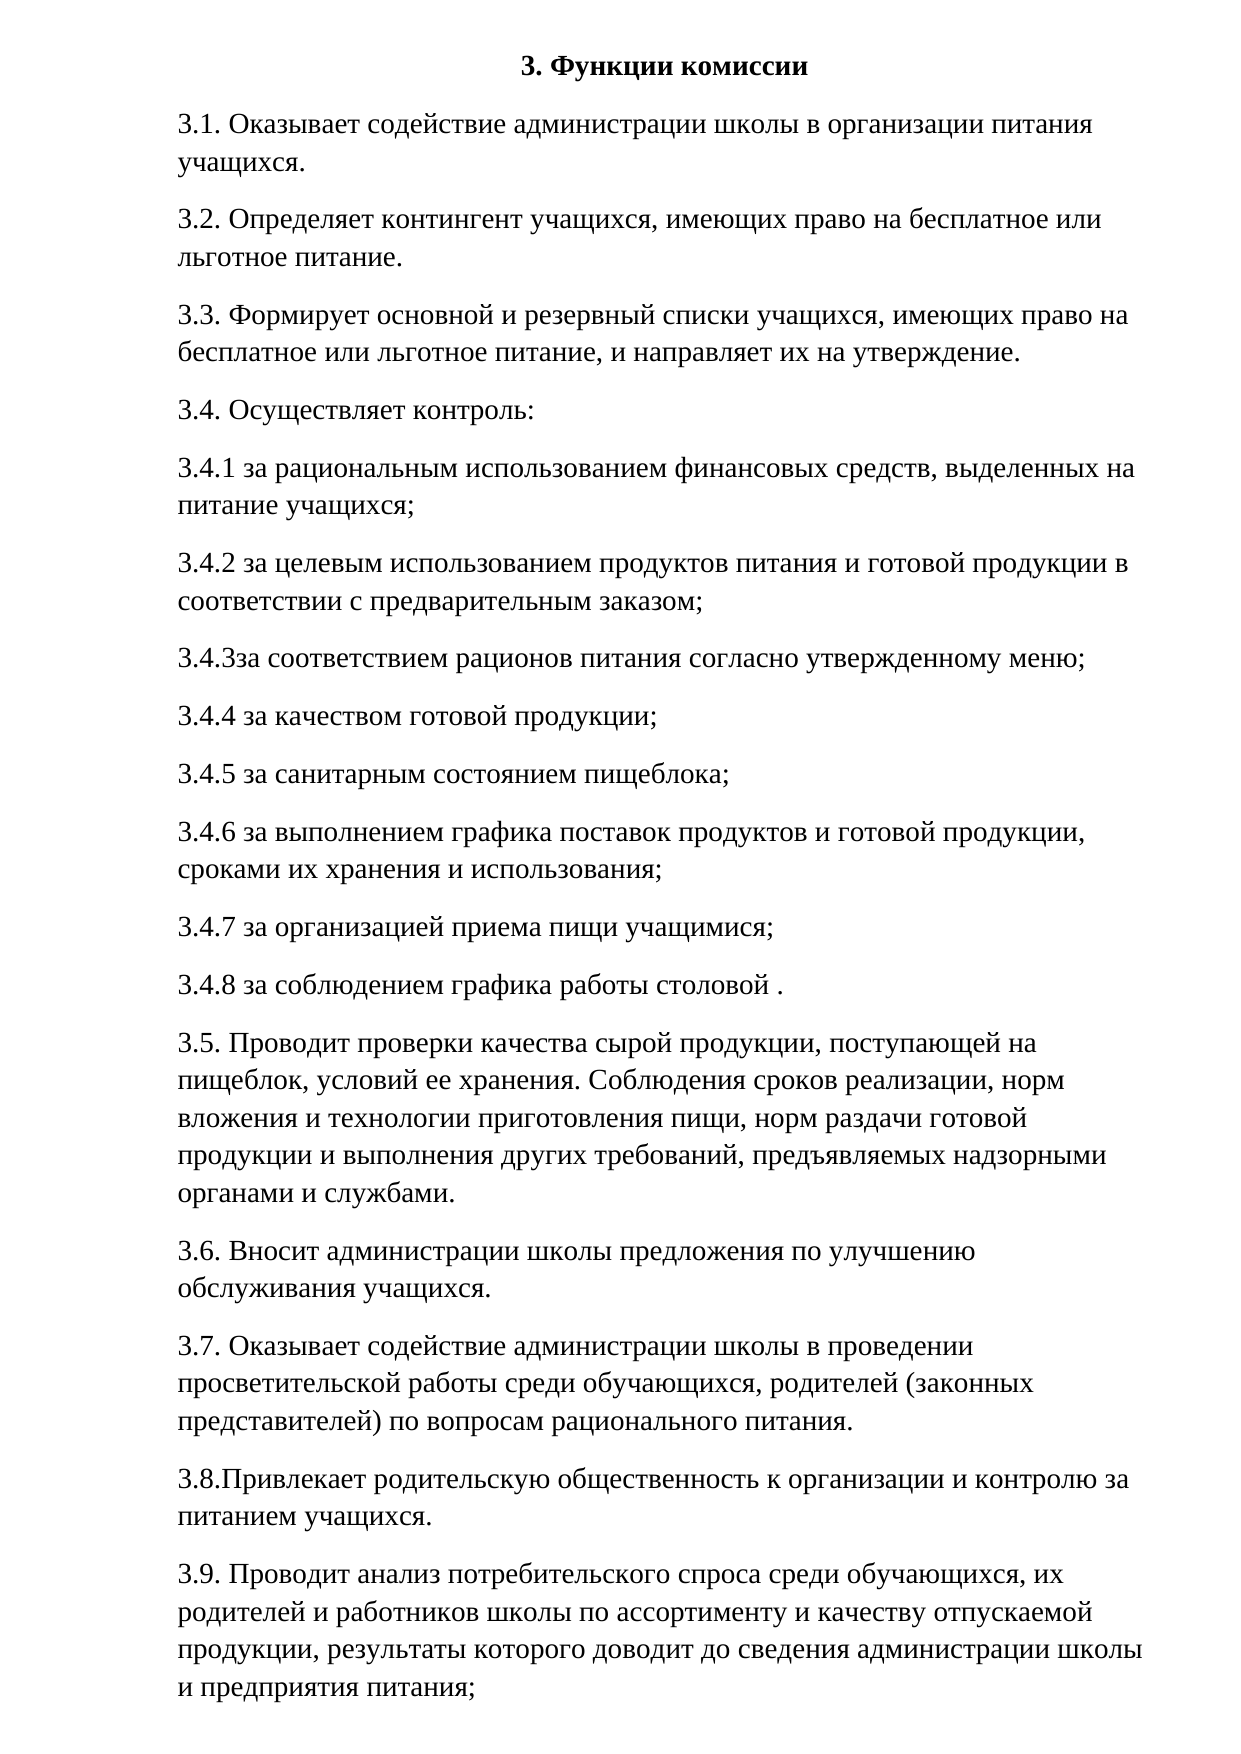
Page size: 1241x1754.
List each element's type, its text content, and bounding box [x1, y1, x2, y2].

text 3.1. Оказывает содействие администрации школы в организации питания учащихся. [177, 102, 1152, 177]
text 3.4.8 за соблюдением графика работы столовой . [177, 963, 1152, 1001]
text 3.2. Определяет контингент учащихся, имеющих право на бесплатное или льготное питание. [177, 197, 1152, 272]
text 3.4.1 за рациональным использованием финансовых средств, выделенных на питание учащихся; [177, 446, 1152, 521]
text 3.4.5 за санитарным состоянием пищеблока; [177, 752, 1152, 790]
text 3.6. Вносит администрации школы предложения по улучшению обслуживания учащихся. [177, 1229, 1152, 1304]
text 3.4.7 за организацией приема пищи учащимися; [177, 905, 1152, 943]
text 3.3. Формирует основной и резервный списки учащихся, имеющих право на бесплатное или льготное питание, и направляет их на утверждение. [177, 293, 1152, 368]
text 3.8.Привлекает родительскую общественность к организации и контролю за питанием учащихся. [177, 1457, 1152, 1532]
text 3.4.3за соответствием рационов питания согласно утвержденному меню; [177, 637, 1152, 674]
text 3. Функции комиссии [177, 44, 1152, 82]
text 3.4.4 за качеством готовой продукции; [177, 694, 1152, 732]
text 3.5. Проводит проверки качества сырой продукции, поступающей на пищеблок, условий ее хранения. Соблюдения сроков реализации, норм вложения и технологии приготовления пищи, норм раздачи готовой продукции и выполнения других требований, предъявляемых надзорными органами и службами. [177, 1021, 1152, 1208]
text 3.4.6 за выполнением графика поставок продуктов и готовой продукции, сроками их хранения и использования; [177, 810, 1152, 885]
text 3.4.2 за целевым использованием продуктов питания и готовой продукции в соответствии с предварительным заказом; [177, 541, 1152, 616]
text 3.9. Проводит анализ потребительского спроса среди обучающихся, их родителей и работников школы по ассортименту и качеству отпускаемой продукции, результаты которого доводит до сведения администрации школы и предприятия питания; [177, 1552, 1152, 1702]
text 3.4. Осуществляет контроль: [177, 388, 1152, 426]
text 3.7. Оказывает содействие администрации школы в проведении просветительской работы среди обучающихся, родителей (законных представителей) по вопросам рационального питания. [177, 1324, 1152, 1437]
